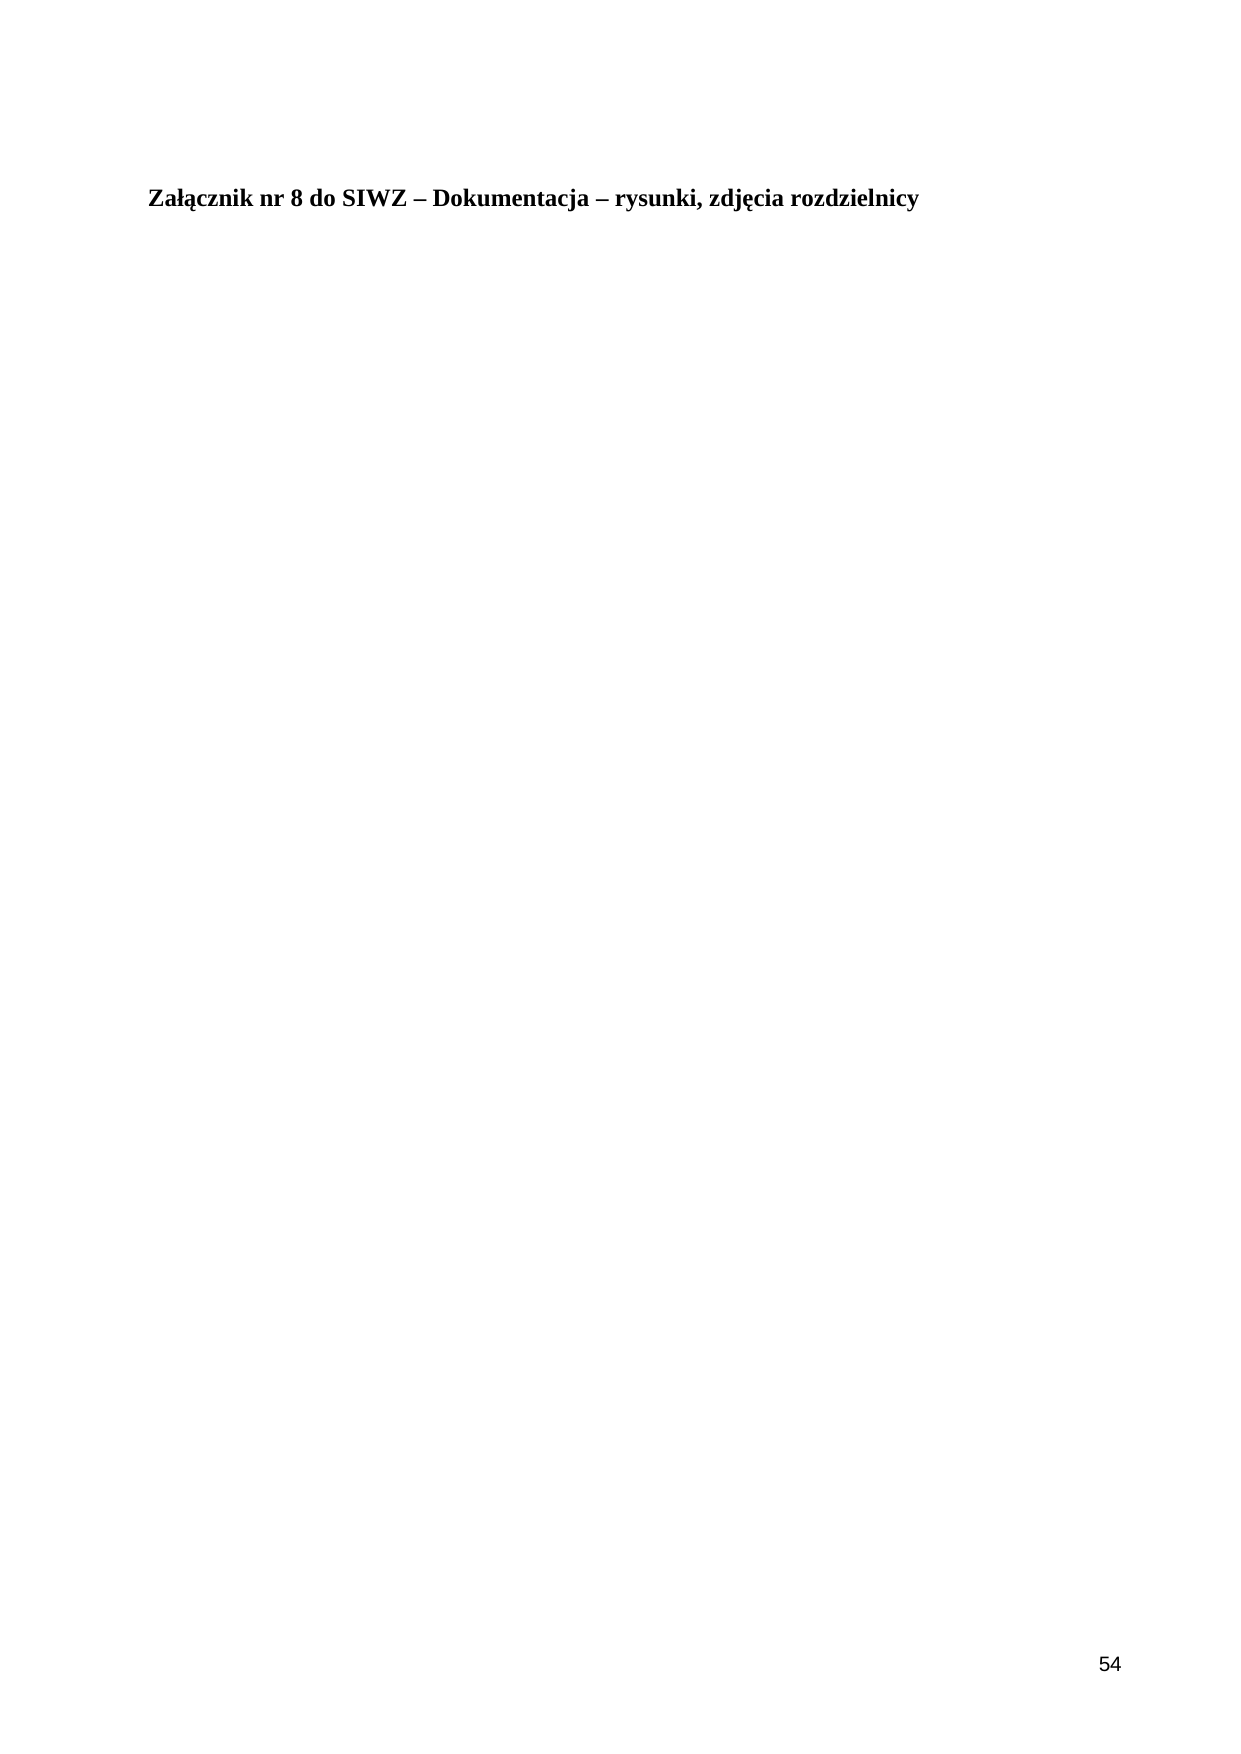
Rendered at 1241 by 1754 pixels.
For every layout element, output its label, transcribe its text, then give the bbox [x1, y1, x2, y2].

subtitle Załącznik nr 8 do SIWZ – Dokumentacja – rysunki, zdjęcia rozdzielnicy [148, 173, 1107, 214]
